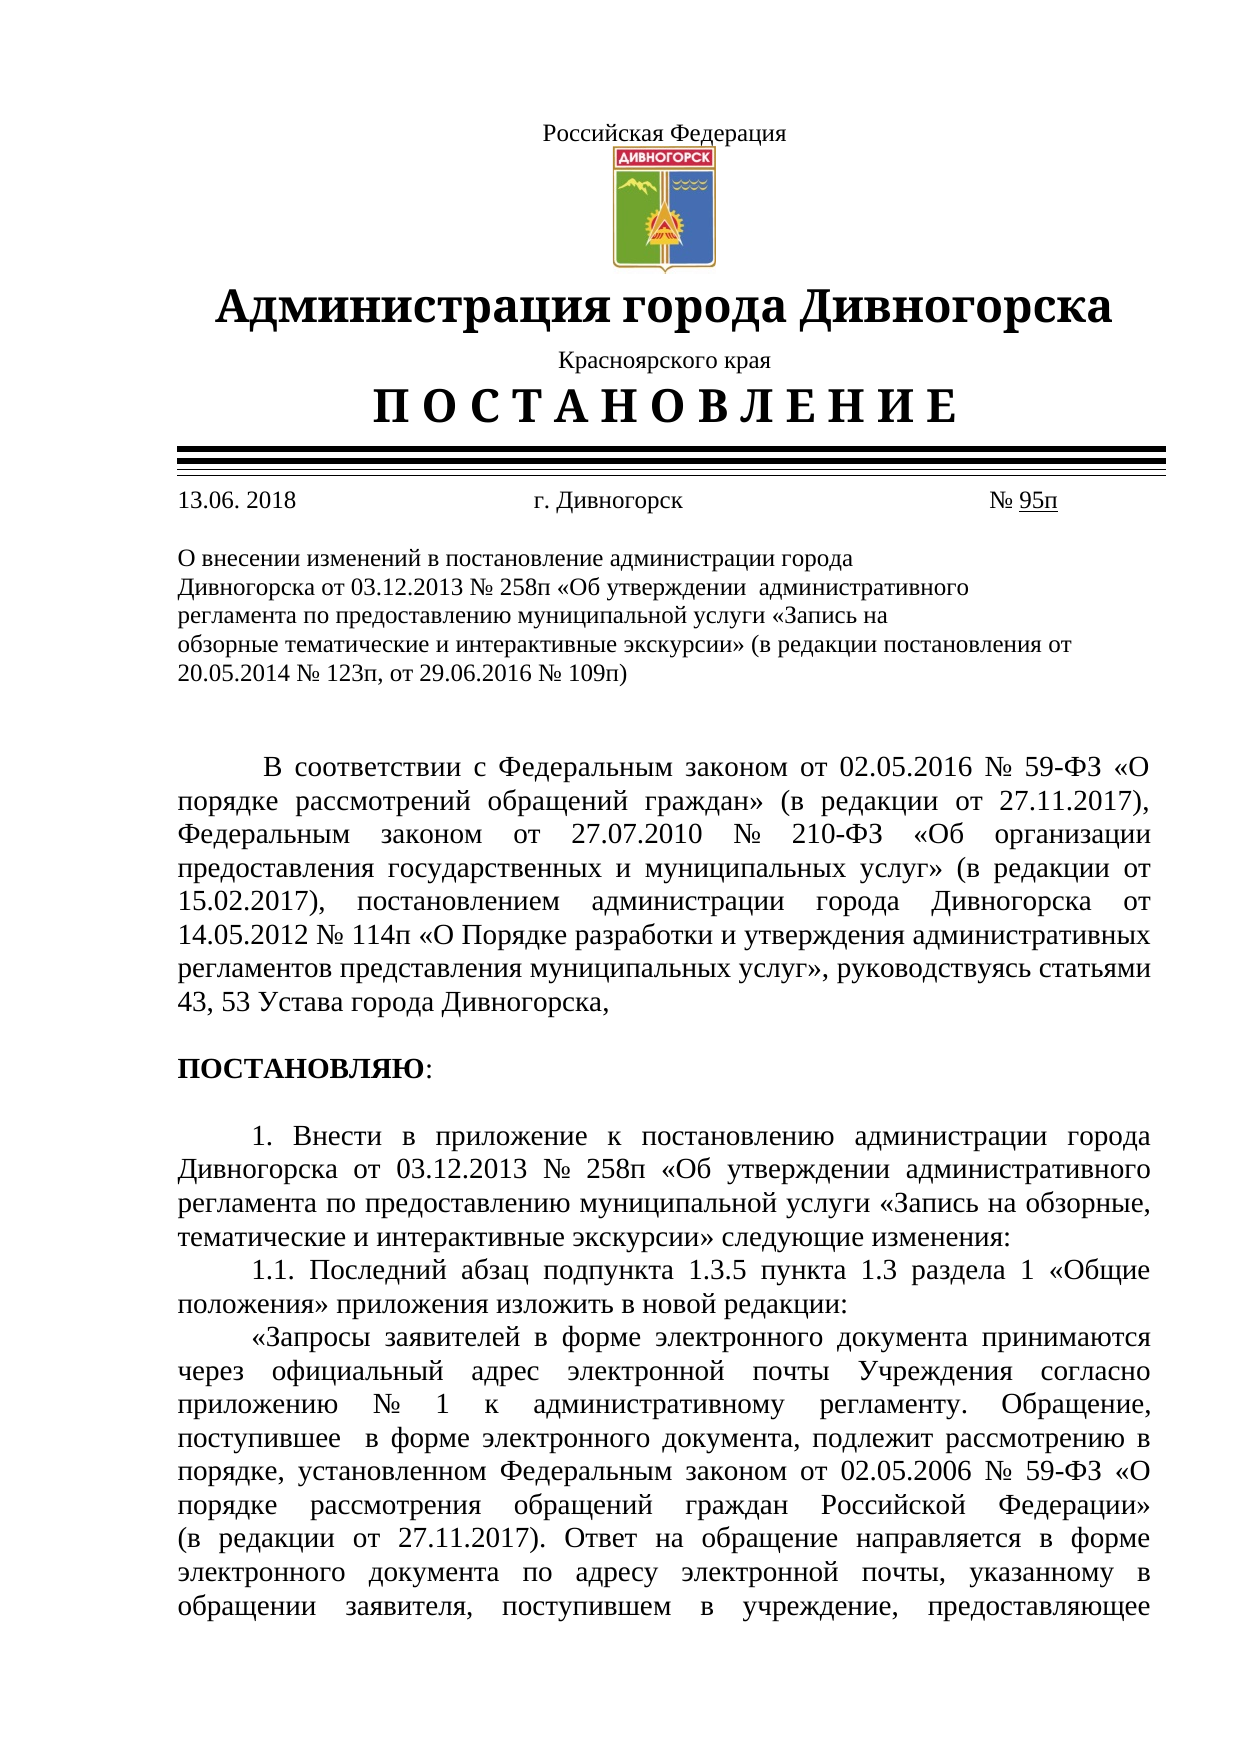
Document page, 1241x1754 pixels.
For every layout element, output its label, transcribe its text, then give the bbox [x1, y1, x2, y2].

subtitle Администрация города Дивногорска [177, 273, 1152, 336]
text 13.06. 2018 г. Дивногорск № 95п [177, 486, 1152, 514]
table_header [656, 464, 1166, 469]
table_header [656, 452, 1166, 458]
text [177, 1319, 1152, 1621]
text ПОСТАНОВЛЯЮ: [177, 1051, 1152, 1084]
table_header [177, 464, 656, 469]
text О внесении изменений в постановление администрации города [177, 543, 1152, 572]
text обзорные тематические и интерактивные экскурсии» (в редакции постановления от 20.05.2014 № 123п, от 29.06.2016 № 109п) [177, 629, 1152, 687]
text 1.1. Последний абзац подпункта 1.3.5 пункта 1.3 раздела 1 «Общие положения» приложения изложить в новой редакции: [177, 1252, 1152, 1319]
table_cell [656, 470, 1166, 475]
text 1. Внести в приложение к постановлению администрации города Дивногорска от 03.12.2013 № 258п «Об утверждении административного регламента по предоставлению муниципальной услуги «Запись на обзорные, тематические и интерактивные экскурсии» следующие изменения: [177, 1118, 1152, 1252]
table_cell [177, 470, 656, 475]
text регламента по предоставлению муниципальной услуги «Запись на [177, 601, 1152, 629]
text Красноярского края [177, 345, 1152, 374]
text Российская Федерация [177, 118, 1152, 147]
text В соответствии с Федеральным законом от 02.05.2016 № 59-ФЗ «О порядке рассмотрений обращений граждан» (в редакции от 27.11.2017), Федеральным законом от 27.07.2010 № 210-ФЗ «Об организации предоставления государственных и муниципальных услуг» (в редакции от 15.02.2017), постановлением администрации города Дивногорска от 14.05.2012 № 114п «О Порядке разработки и утверждения административных регламентов представления муниципальных услуг», руководствуясь статьями 43, 53 Устава города Дивногорска, [177, 749, 1152, 1017]
text Дивногорска от 03.12.2013 № 258п «Об утверждении административного [177, 572, 1152, 601]
table_header [177, 452, 656, 458]
picture [612, 146, 716, 274]
subtitle П О С Т А Н О В Л Е Н И Е [177, 374, 1152, 436]
